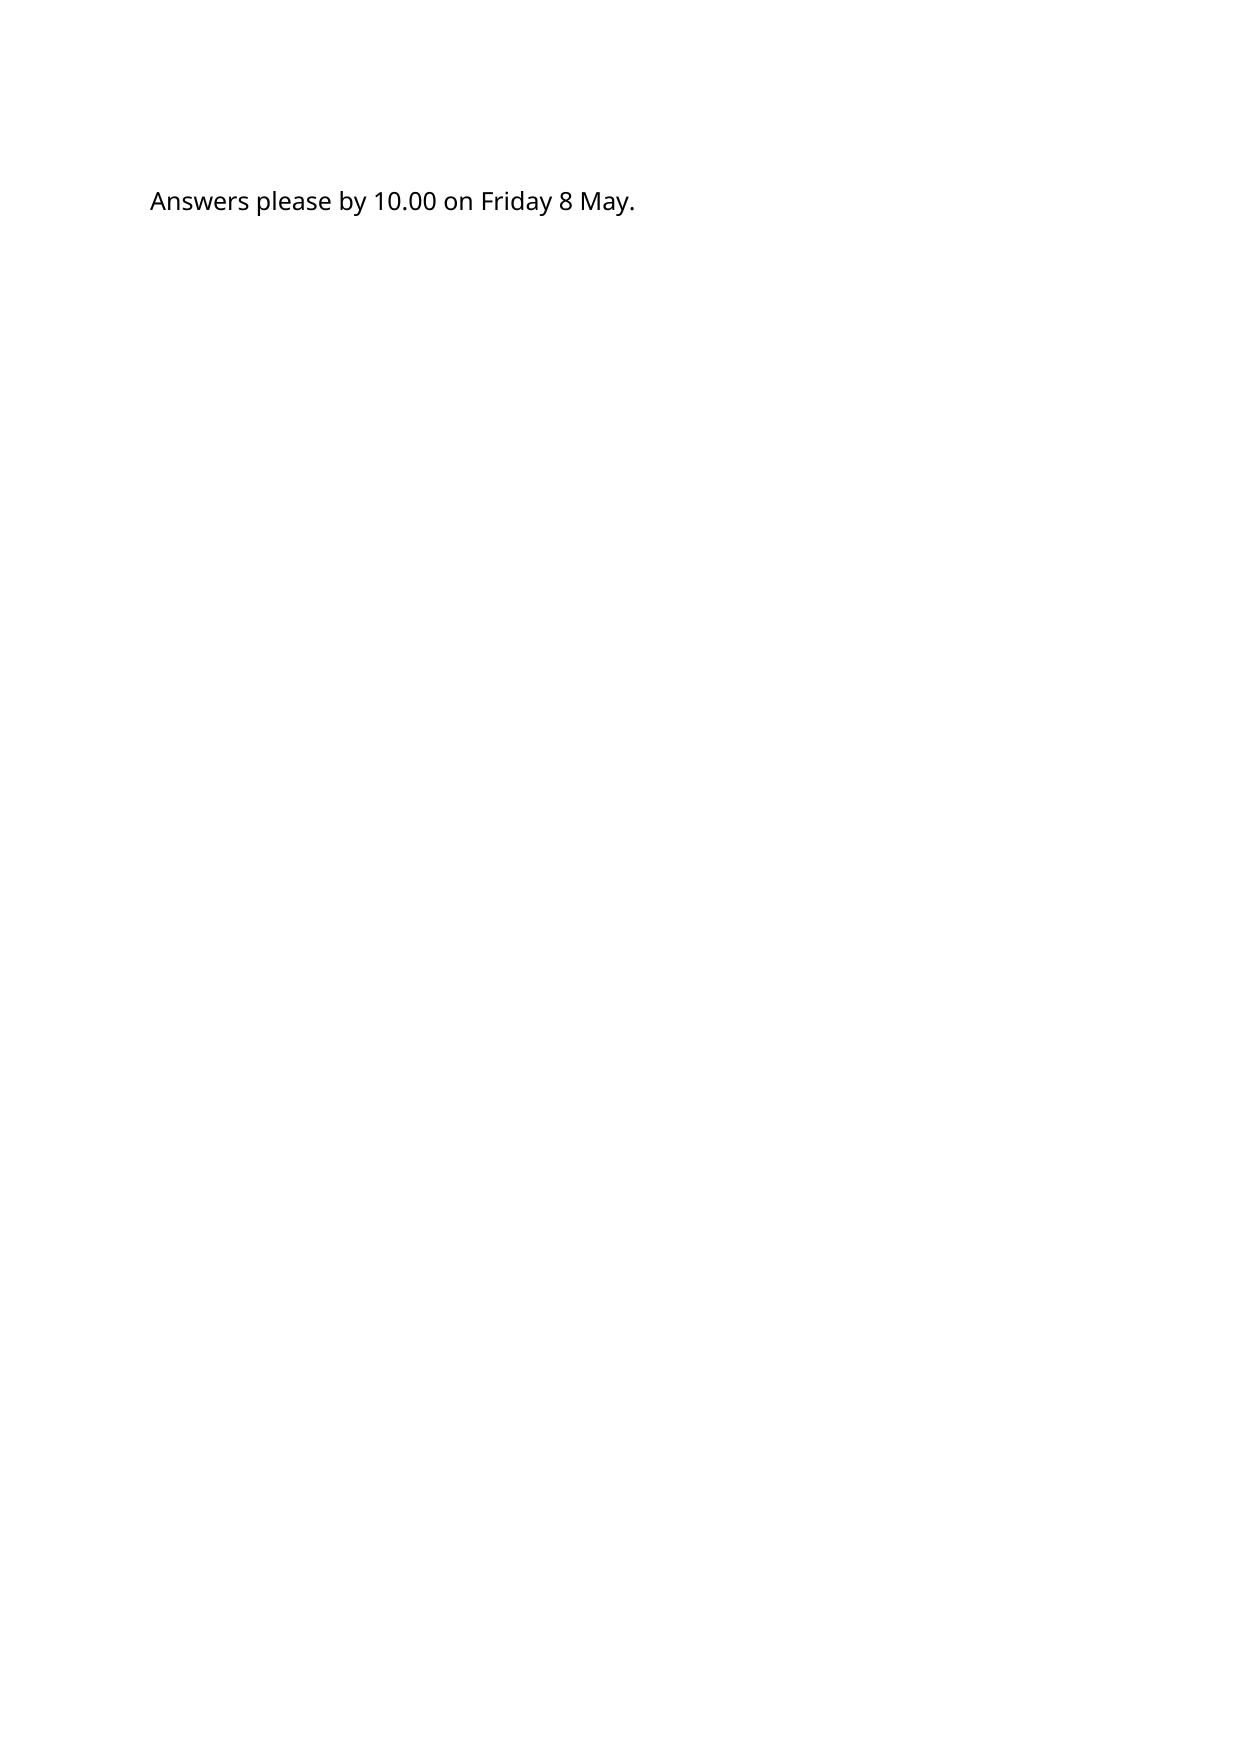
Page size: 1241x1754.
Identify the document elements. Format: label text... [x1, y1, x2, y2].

text Answers please by 10.00 on Friday 8 May. [150, 184, 1090, 218]
